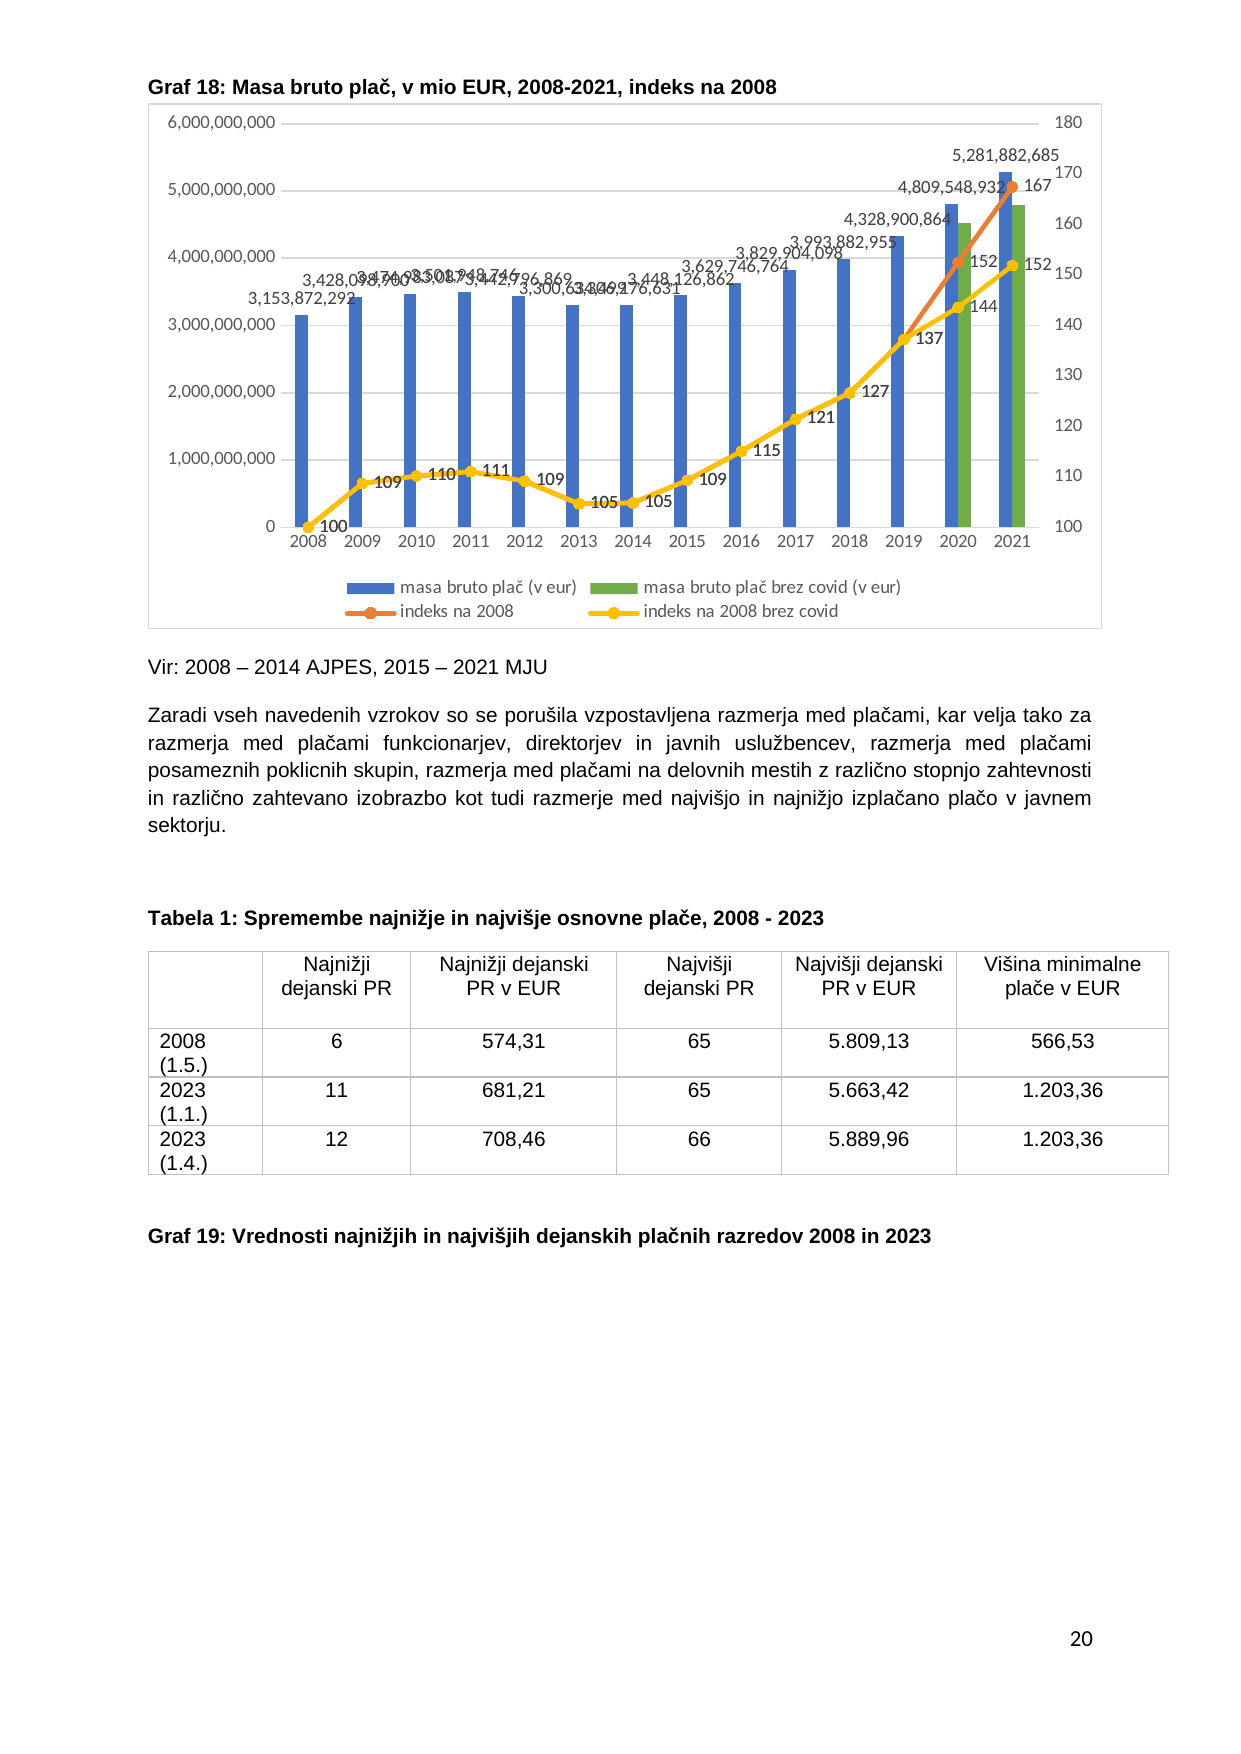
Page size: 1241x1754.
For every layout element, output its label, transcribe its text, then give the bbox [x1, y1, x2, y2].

table_cell 5.889,96 [782, 1126, 956, 1174]
table_cell 6 [263, 1029, 410, 1076]
table_header Najnižji dejanski PR v EUR [411, 952, 616, 1027]
table_cell 2023 (1.1.) [149, 1078, 262, 1125]
table_cell 708,46 [411, 1126, 616, 1174]
table_cell 5.809,13 [782, 1029, 956, 1076]
table_cell 12 [263, 1126, 410, 1174]
table_header Najvišji dejanski PR v EUR [782, 952, 956, 1027]
table_cell 574,31 [411, 1029, 616, 1076]
table_cell 65 [617, 1078, 781, 1125]
table_cell 1.203,36 [957, 1126, 1168, 1174]
table_cell 1.203,36 [957, 1078, 1168, 1125]
text Tabela 1: Spremembe najnižje in najvišje osnovne plače, 2008 - 2023 [148, 906, 1093, 930]
table_header [149, 952, 262, 1027]
table_cell 5.663,42 [782, 1078, 956, 1125]
table_cell 2023 (1.4.) [149, 1126, 262, 1174]
table_cell 2008 (1.5.) [149, 1029, 262, 1076]
table_cell 65 [617, 1029, 781, 1076]
table_cell 681,21 [411, 1078, 616, 1125]
table_cell 566,53 [957, 1029, 1168, 1076]
text Graf 19: Vrednosti najnižjih in najvišjih dejanskih plačnih razredov 2008 in 2023 [148, 1224, 1093, 1248]
table_header Najvišji dejanski PR [617, 952, 781, 1027]
table_cell 66 [617, 1126, 781, 1174]
table_cell 11 [263, 1078, 410, 1125]
text Vir: 2008 – 2014 AJPES, 2015 – 2021 MJU [148, 654, 1093, 678]
text Zaradi vseh navedenih vzrokov so se porušila vzpostavljena razmerja med plačami, kar velja tako za razmerja med plačami funkcionarjev, direktorjev in javnih uslužbencev, razmerja med plačami posameznih poklicnih skupin, razmerja med plačami na delovnih mestih z različno stopnjo zahtevnosti in različno zahtevano izobrazbo kot tudi razmerje med najvišjo in najnižjo izplačano plačo v javnem sektorju. [148, 703, 1093, 837]
table_header Najnižji dejanski PR [263, 952, 410, 1027]
table_header Višina minimalne plače v EUR [957, 952, 1168, 1027]
text Graf 18: Masa bruto plač, v mio EUR, 2008-2021, indeks na 2008 [148, 75, 1093, 103]
